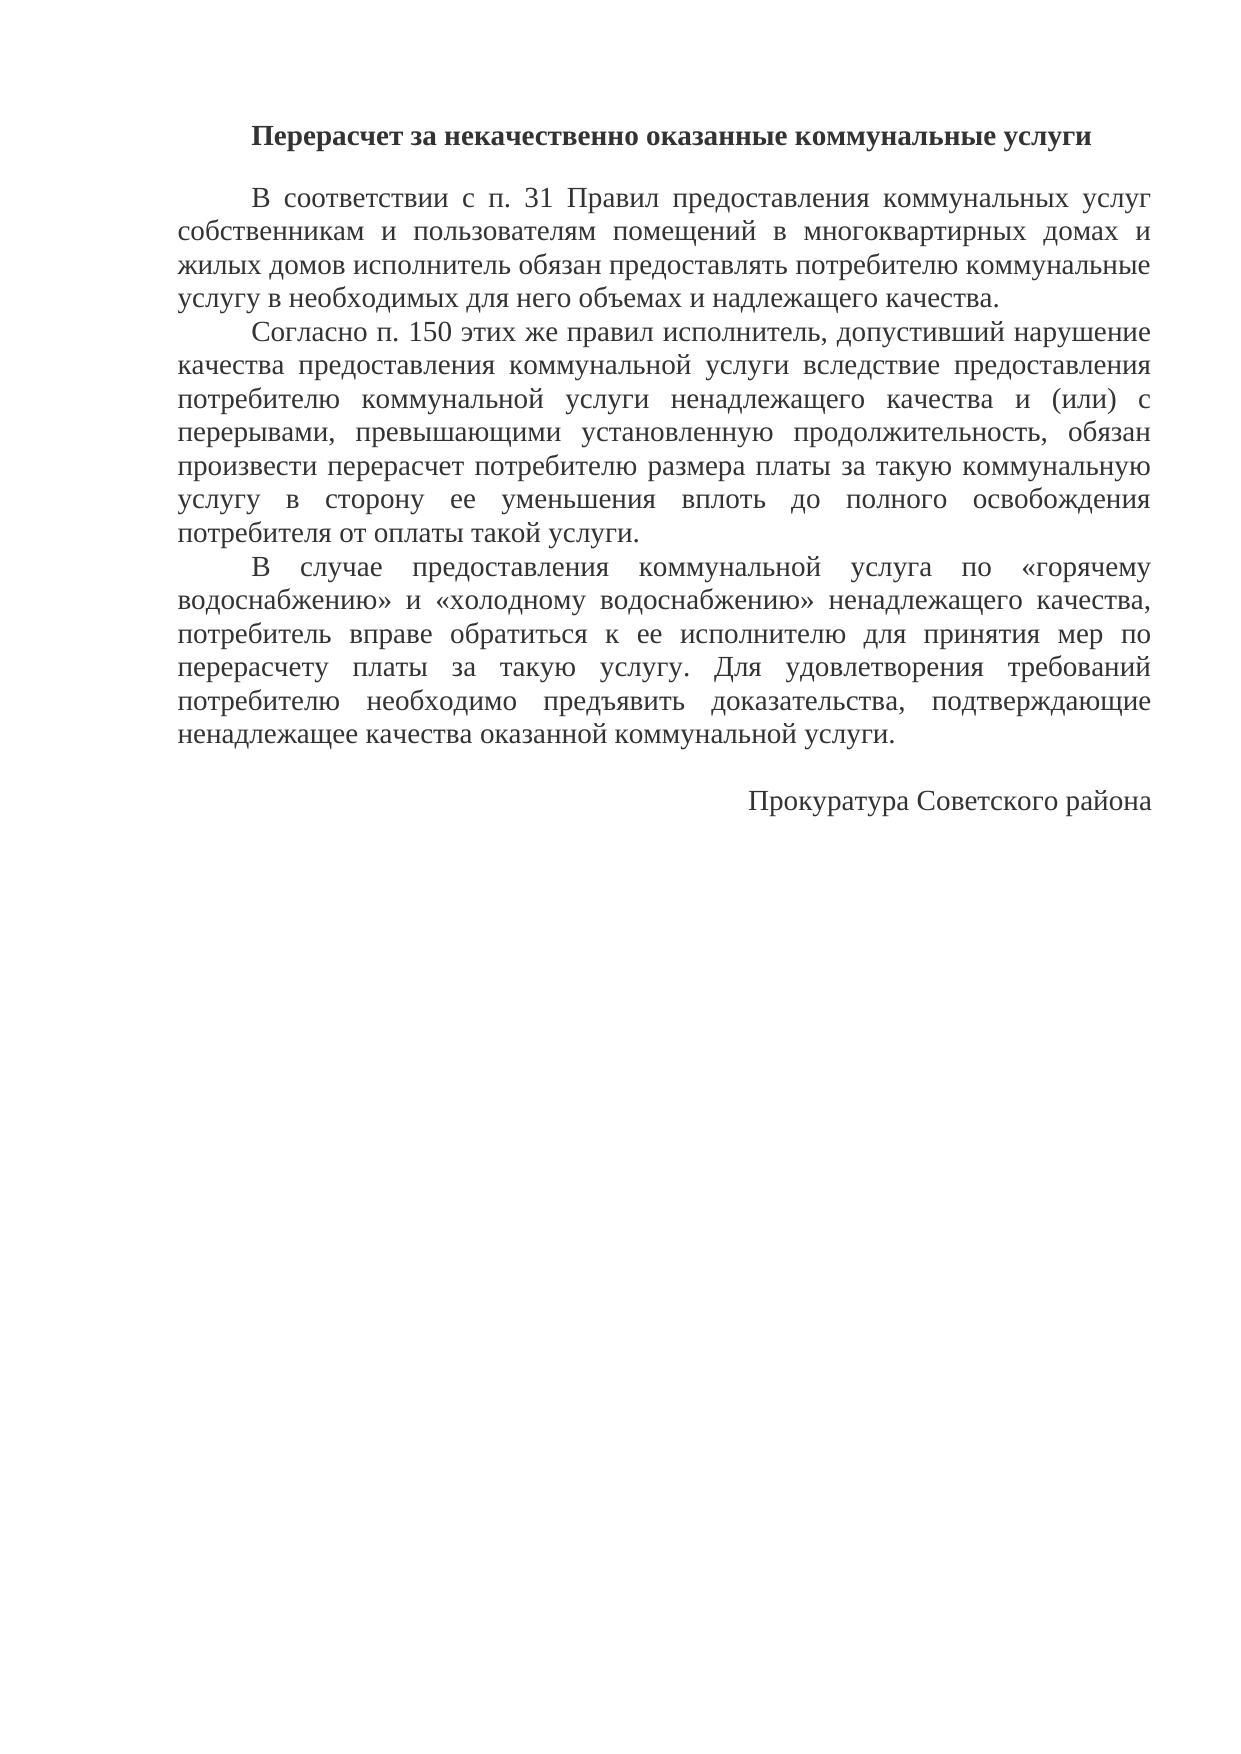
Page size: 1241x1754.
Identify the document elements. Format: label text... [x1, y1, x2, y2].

text В случае предоставления коммунальной услуга по «горячему водоснабжению» и «холодному водоснабжению» ненадлежащего качества, потребитель вправе обратиться к ее исполнителю для принятия мер по перерасчету платы за такую услугу. Для удовлетворения требований потребителю необходимо предъявить доказательства, подтверждающие ненадлежащее качества оказанной коммунальной услуги. [177, 549, 1152, 750]
text В соответствии с п. 31 Правил предоставления коммунальных услуг собственникам и пользователям помещений в многоквартирных домах и жилых домов исполнитель обязан предоставлять потребителю коммунальные услугу в необходимых для него объемах и надлежащего качества. [177, 180, 1152, 314]
text Прокуратура Советского района [177, 783, 1152, 817]
text Перерасчет за некачественно оказанные коммунальные услуги [177, 118, 1152, 152]
text Согласно п. 150 этих же правил исполнитель, допустивший нарушение качества предоставления коммунальной услуги вследствие предоставления потребителю коммунальной услуги ненадлежащего качества и (или) с перерывами, превышающими установленную продолжительность, обязан произвести перерасчет потребителю размера платы за такую коммунальную услугу в сторону ее уменьшения вплоть до полного освобождения потребителя от оплаты такой услуги. [177, 314, 1152, 549]
